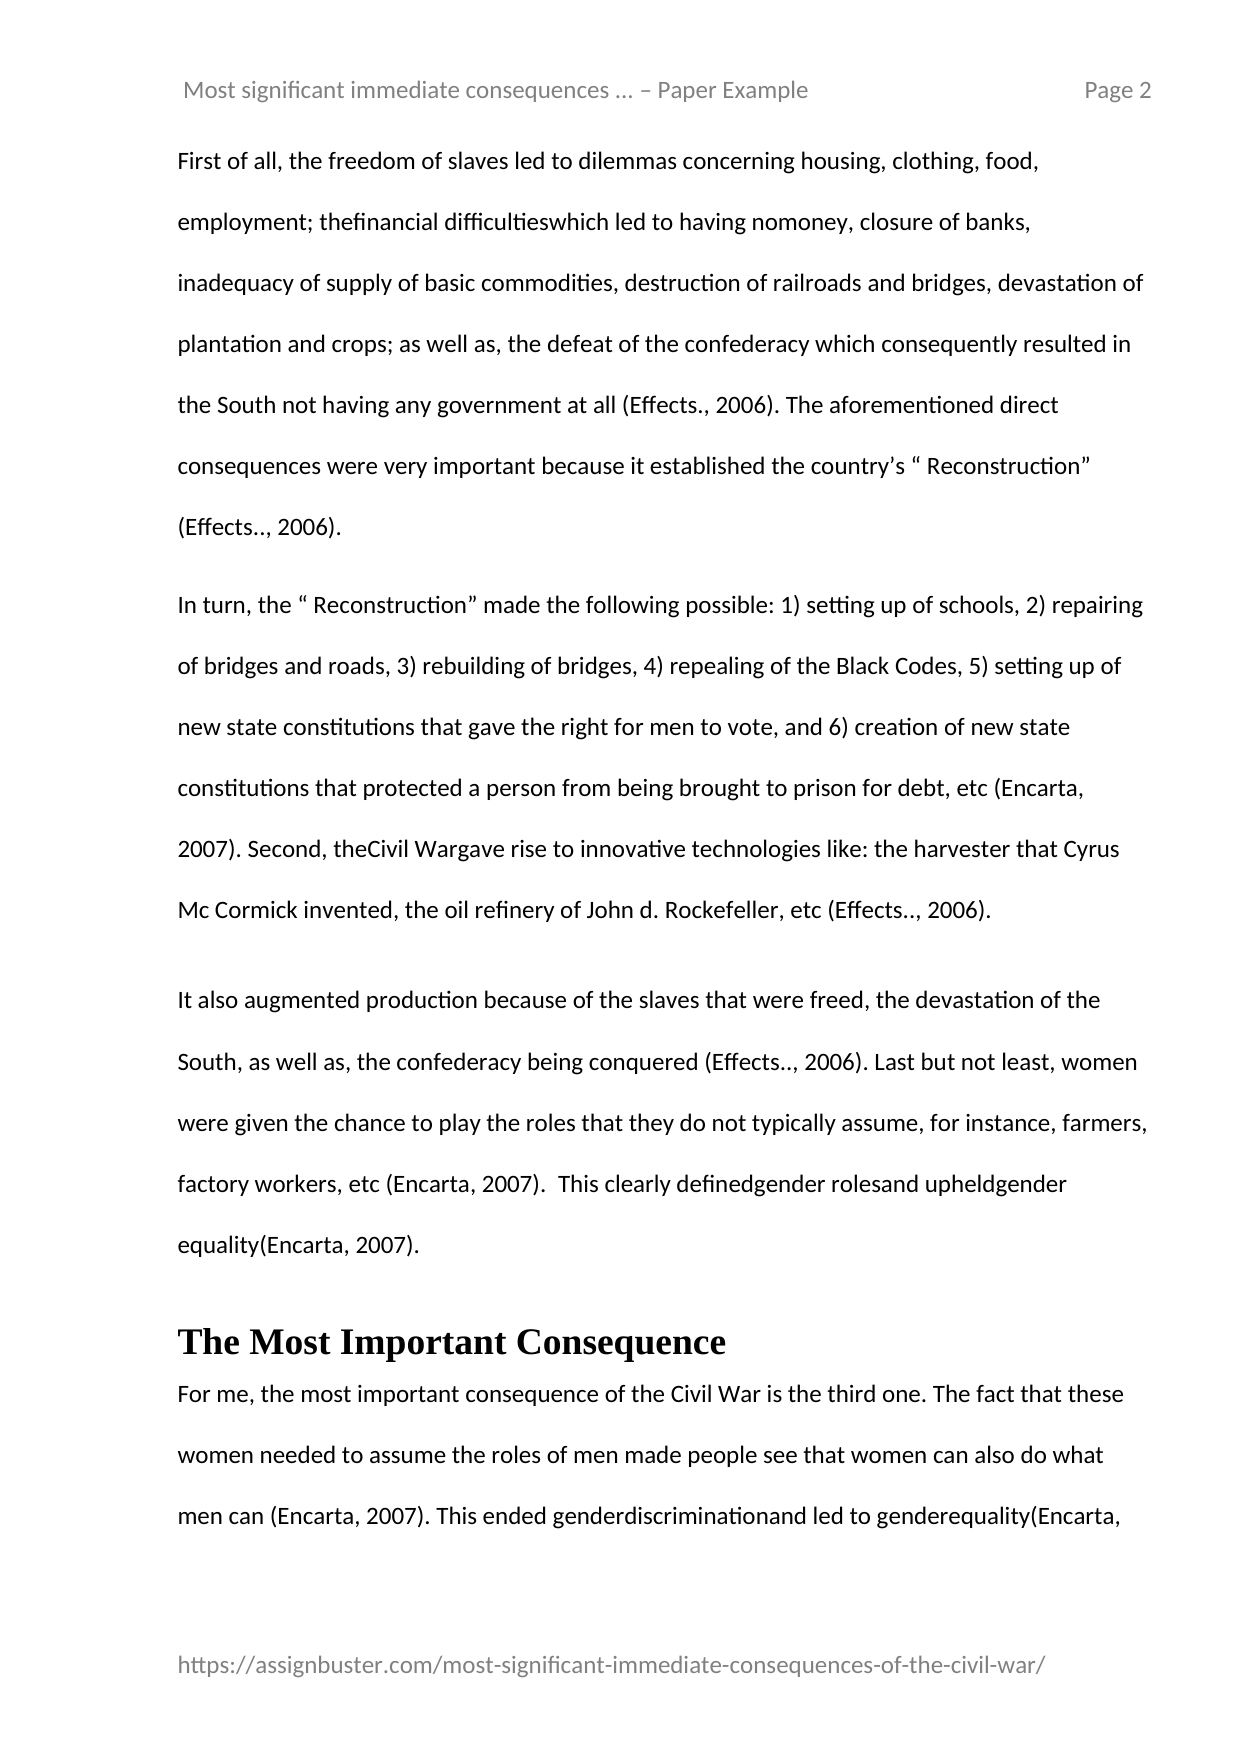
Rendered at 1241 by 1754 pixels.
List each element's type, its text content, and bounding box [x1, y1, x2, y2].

subtitle The Most Important Consequence [177, 1319, 1152, 1362]
text It also augmented production because of the slaves that were freed, the devastation of the South, as well as, the confederacy being conquered (Effects.., 2006). Last but not least, women were given the chance to play the roles that they do not typically assume, for instance, farmers, factory workers, etc (Encarta, 2007). This clearly definedgender rolesand upheldgender equality(Encarta, 2007). [177, 985, 1152, 1259]
text In turn, the “ Reconstruction” made the following possible: 1) setting up of schools, 2) repairing of bridges and roads, 3) rebuilding of bridges, 4) repealing of the Black Codes, 5) setting up of new state constitutions that gave the right for men to vote, and 6) creation of new state constitutions that protected a person from being brought to prison for debt, etc (Encarta, 2007). Second, theCivil Wargave rise to innovative technologies like: the harvester that Cyrus Mc Cormick invented, the oil refinery of John d. Rockefeller, etc (Effects.., 2006). [177, 589, 1152, 925]
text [177, 1378, 1152, 1531]
text First of all, the freedom of slaves led to dilemmas concerning housing, clothing, food, employment; thefinancial difficultieswhich led to having nomoney, closure of banks, inadequacy of supply of basic commodities, destruction of railroads and bridges, devastation of plantation and crops; as well as, the defeat of the confederacy which consequently resulted in the South not having any government at all (Effects., 2006). The aforementioned direct consequences were very important because it established the country’s “ Reconstruction” (Effects.., 2006). [177, 145, 1152, 542]
